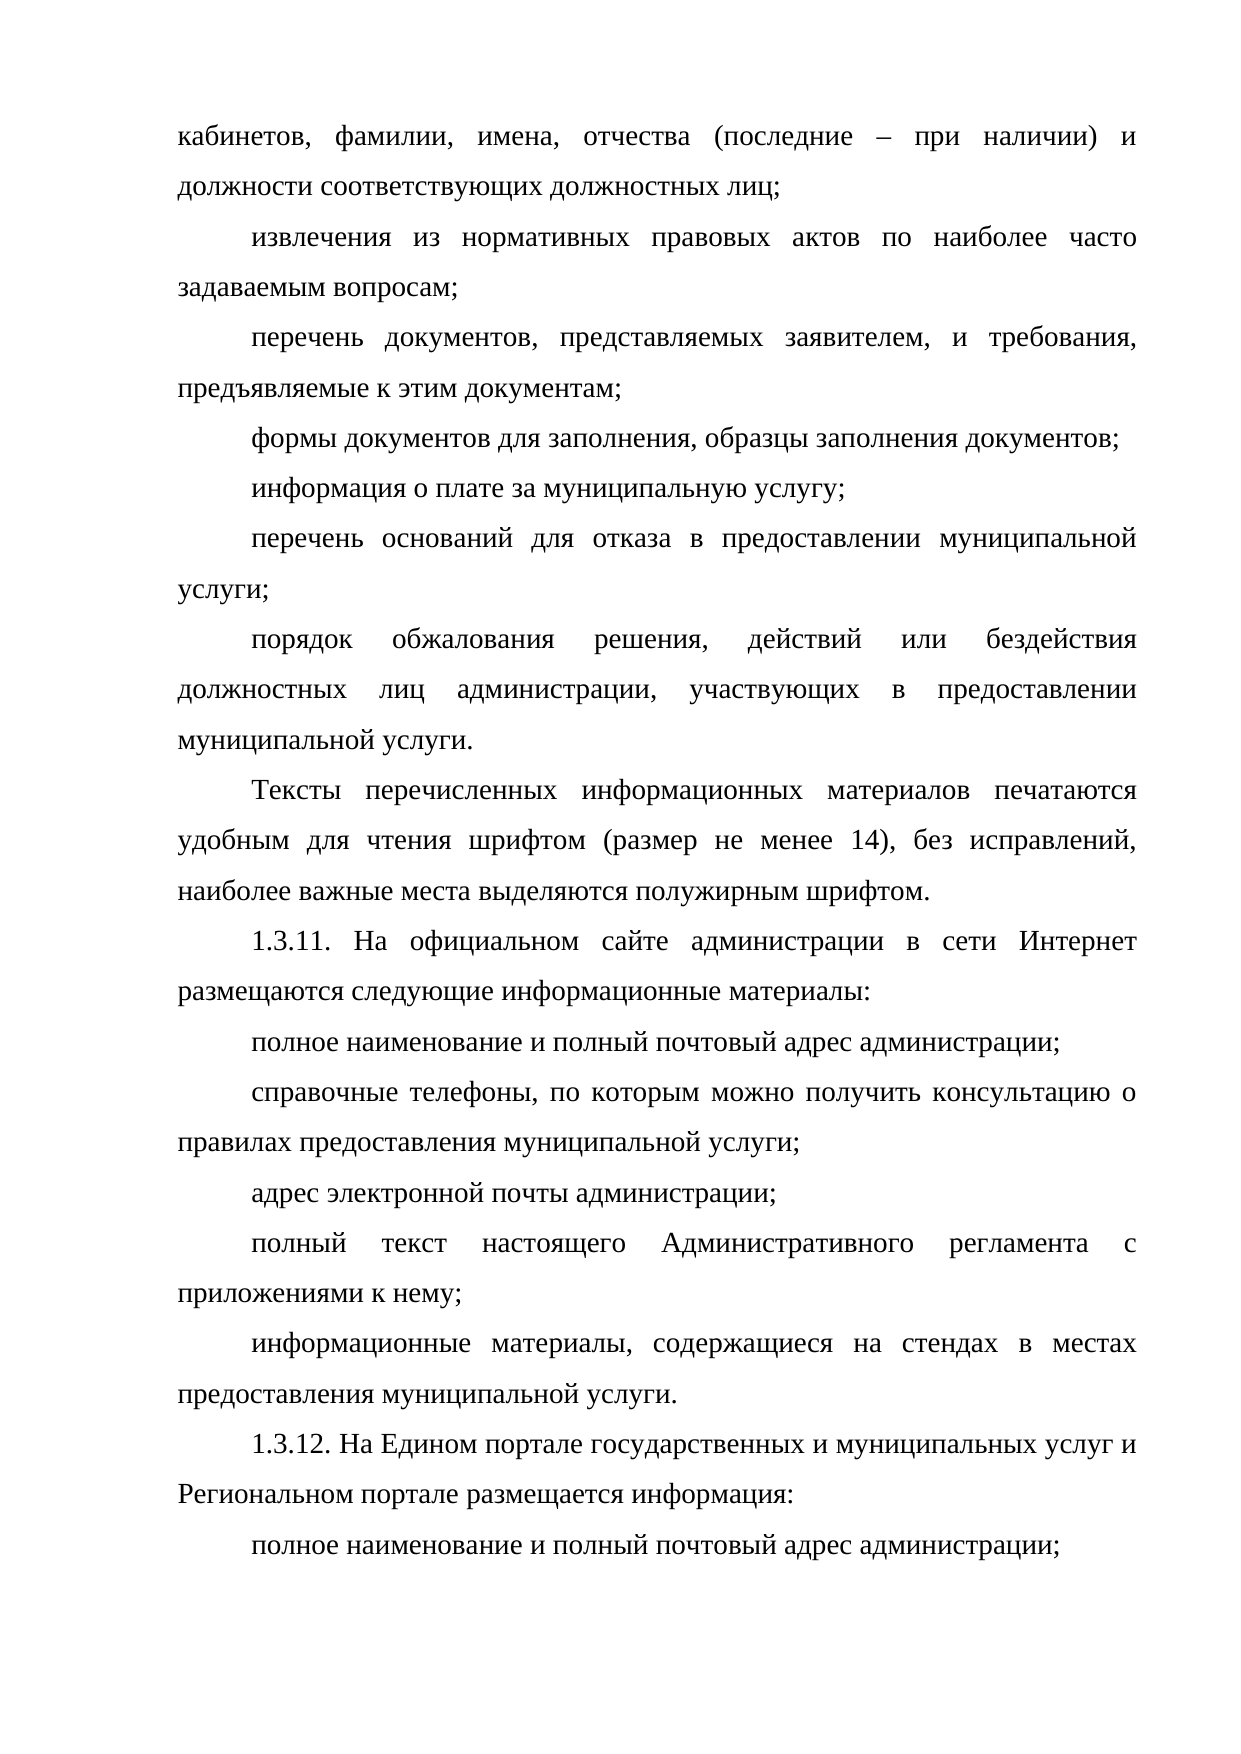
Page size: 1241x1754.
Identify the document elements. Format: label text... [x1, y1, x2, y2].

text 1.3.11. На официальном сайте администрации в сети Интернет размещаются следующие информационные материалы: [177, 923, 1138, 1007]
text формы документов для заполнения, образцы заполнения документов; [177, 420, 1138, 453]
text адрес электронной почты администрации; [177, 1175, 1138, 1208]
text полное наименование и полный почтовый адрес администрации; [177, 1024, 1138, 1057]
text справочные телефоны, по которым можно получить консультацию о правилах предоставления муниципальной услуги; [177, 1074, 1138, 1158]
text полный текст настоящего Административного регламента с приложениями к нему; [177, 1225, 1138, 1309]
text 1.3.12. На Едином портале государственных и муниципальных услуг и Региональном портале размещается информация: [177, 1426, 1138, 1510]
text полное наименование и полный почтовый адрес администрации; [177, 1527, 1138, 1560]
text порядок обжалования решения, действий или бездействия должностных лиц администрации, участвующих в предоставлении муниципальной услуги. [177, 621, 1138, 755]
text перечень документов, представляемых заявителем, и требования, предъявляемые к этим документам; [177, 319, 1138, 403]
text перечень оснований для отказа в предоставлении муниципальной услуги; [177, 521, 1138, 604]
text Тексты перечисленных информационных материалов печатаются удобным для чтения шрифтом (размер не менее 14), без исправлений, наиболее важные места выделяются полужирным шрифтом. [177, 772, 1138, 906]
text извлечения из нормативных правовых актов по наиболее часто задаваемым вопросам; [177, 219, 1138, 303]
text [177, 118, 1138, 202]
text информация о плате за муниципальную услугу; [177, 470, 1138, 504]
text информационные материалы, содержащиеся на стендах в местах предоставления муниципальной услуги. [177, 1326, 1138, 1409]
